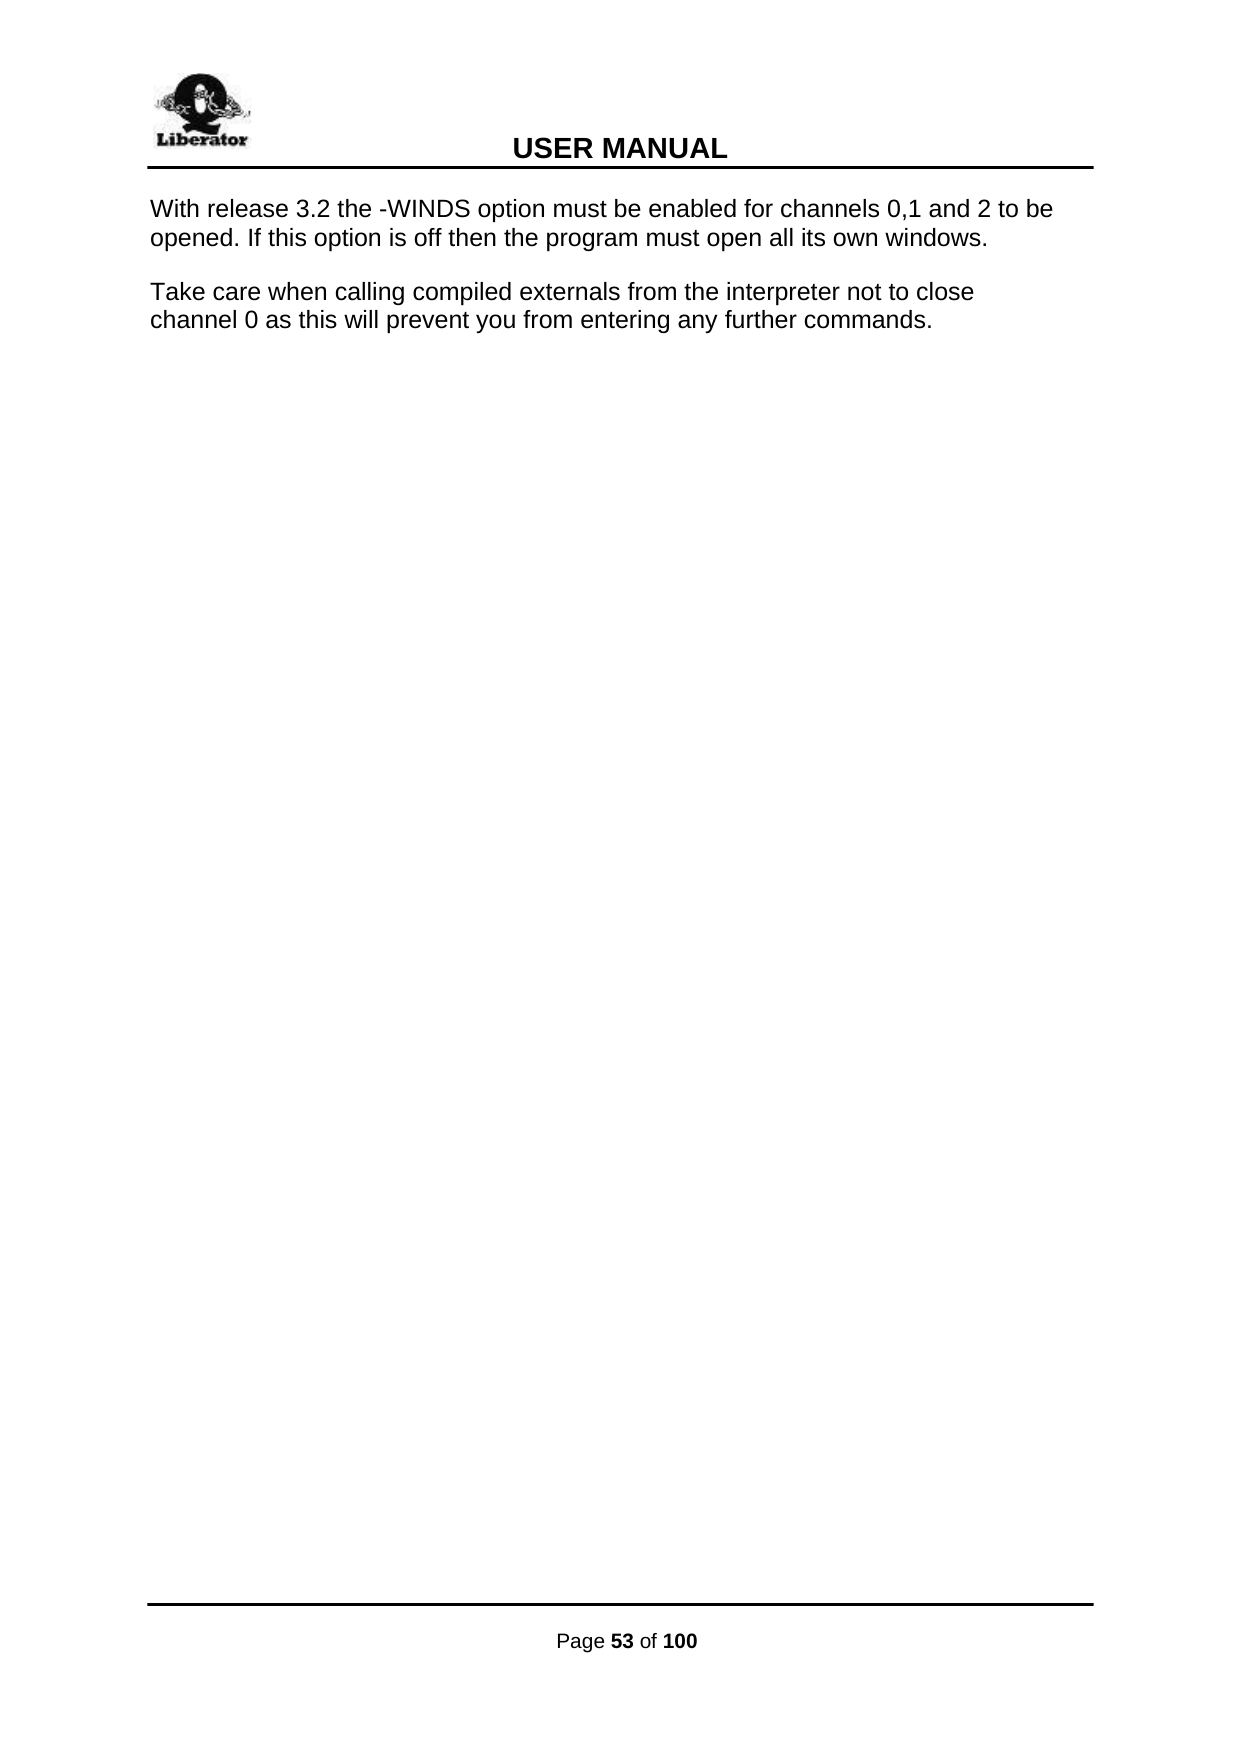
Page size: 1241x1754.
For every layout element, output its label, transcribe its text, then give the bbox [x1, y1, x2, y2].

picture [153, 73, 252, 159]
text Take care when calling compiled externals from the interpreter not to close channel 0 as this will prevent you from entering any further commands. [150, 277, 1069, 334]
text With release 3.2 the -WINDS option must be enabled for channels 0,1 and 2 to be opened. If this option is off then the program must open all its own windows. [150, 195, 1055, 251]
text USER MANUAL [512, 131, 1069, 164]
text Page 53 of 100 [556, 1630, 1069, 1653]
